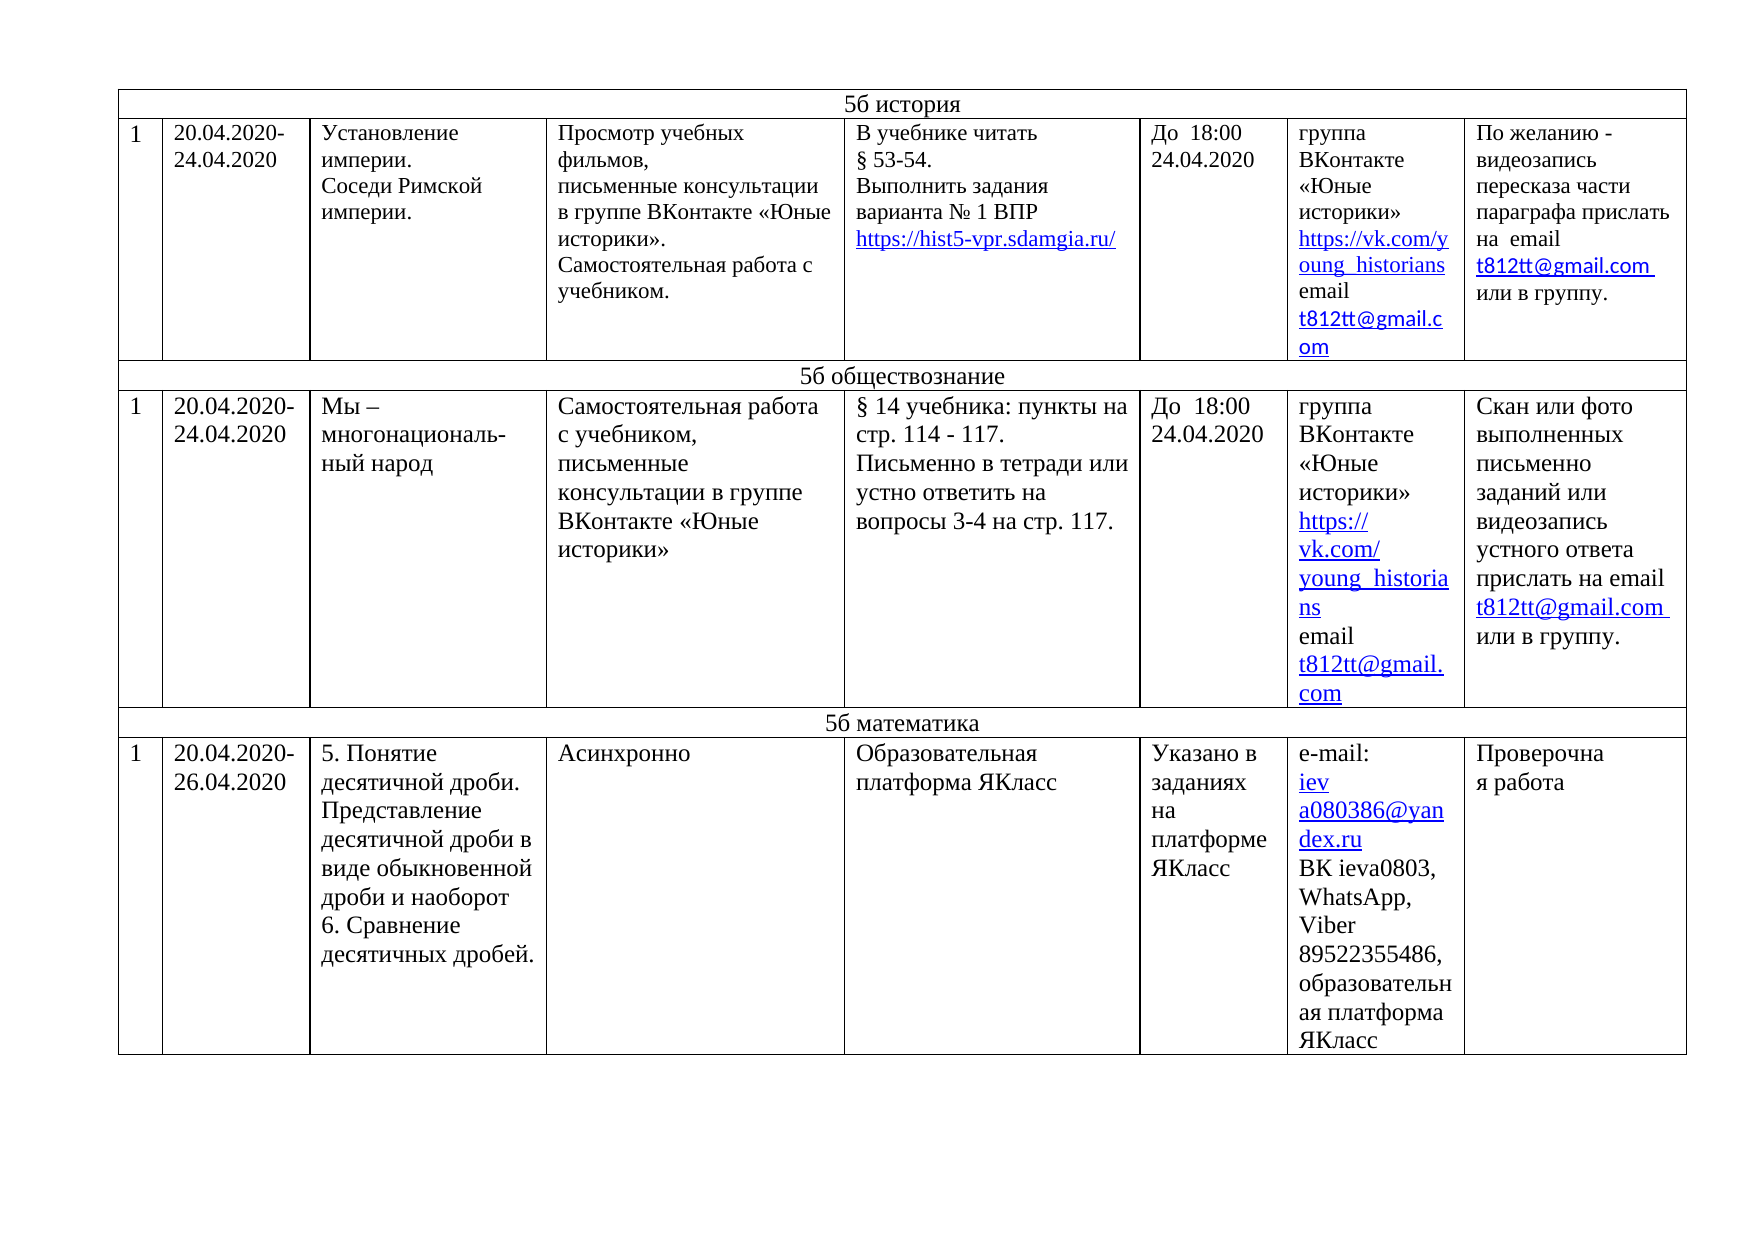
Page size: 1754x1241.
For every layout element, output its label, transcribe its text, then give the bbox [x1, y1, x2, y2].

table_cell 20.04.2020- 24.04.2020 [163, 391, 309, 707]
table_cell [311, 738, 546, 1054]
table_cell Установление империи. Соседи Римской империи. [311, 119, 546, 360]
table_cell 5б обществознание [119, 361, 1686, 390]
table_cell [1288, 738, 1464, 1054]
table_cell группа ВКонтакте «Юные историки» https://vk.com/young_historians email t812tt@gmail.com [1288, 391, 1464, 707]
table_cell До 18:00 24.04.2020 [1141, 391, 1287, 707]
table_cell Просмотр учебных фильмов, письменные консультации в группе ВКонтакте «Юные историки». Самостоятельная работа с учебником. [547, 119, 844, 360]
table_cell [845, 738, 1139, 1054]
table_cell § 14 учебника: пункты на стр. 114 - 117. Письменно в тетради или устно ответить на вопросы 3-4 на стр. 117. [845, 391, 1139, 707]
table_cell 20.04.2020- 24.04.2020 [163, 119, 309, 360]
table_cell Скан или фото выполненных письменно заданий или видеозапись устного ответа прислать на email t812tt@gmail.com или в группу. [1465, 391, 1686, 707]
table_cell группа ВКонтакте «Юные историки» https://vk.com/young_historians email t812tt@gmail.com [1288, 119, 1464, 360]
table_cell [1141, 738, 1287, 1054]
table_cell 1 [119, 119, 162, 360]
table_cell Самостоятельная работа с учебником, письменные консультации в группе ВКонтакте «Юные историки» [547, 391, 844, 707]
table_cell По желанию - видеозапись пересказа части параграфа прислать на email t812tt@gmail.com или в группу. [1465, 119, 1686, 360]
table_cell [163, 738, 309, 1054]
table_cell Проверочная работа [1465, 738, 1686, 1054]
table_cell Асинхронно [547, 738, 844, 1054]
table_cell 1 [119, 391, 162, 707]
table_cell В учебнике читать § 53-54. Выполнить задания варианта № 1 ВПР https://hist5-vpr.sdamgia.ru/ [845, 119, 1139, 360]
table_cell До 18:00 24.04.2020 [1141, 119, 1287, 360]
table_cell 1 [119, 738, 162, 1054]
table_cell Мы – многонациональ-ный народ [311, 391, 546, 707]
table_cell 5б математика [119, 708, 1686, 737]
table_cell 5б история [119, 90, 1686, 118]
